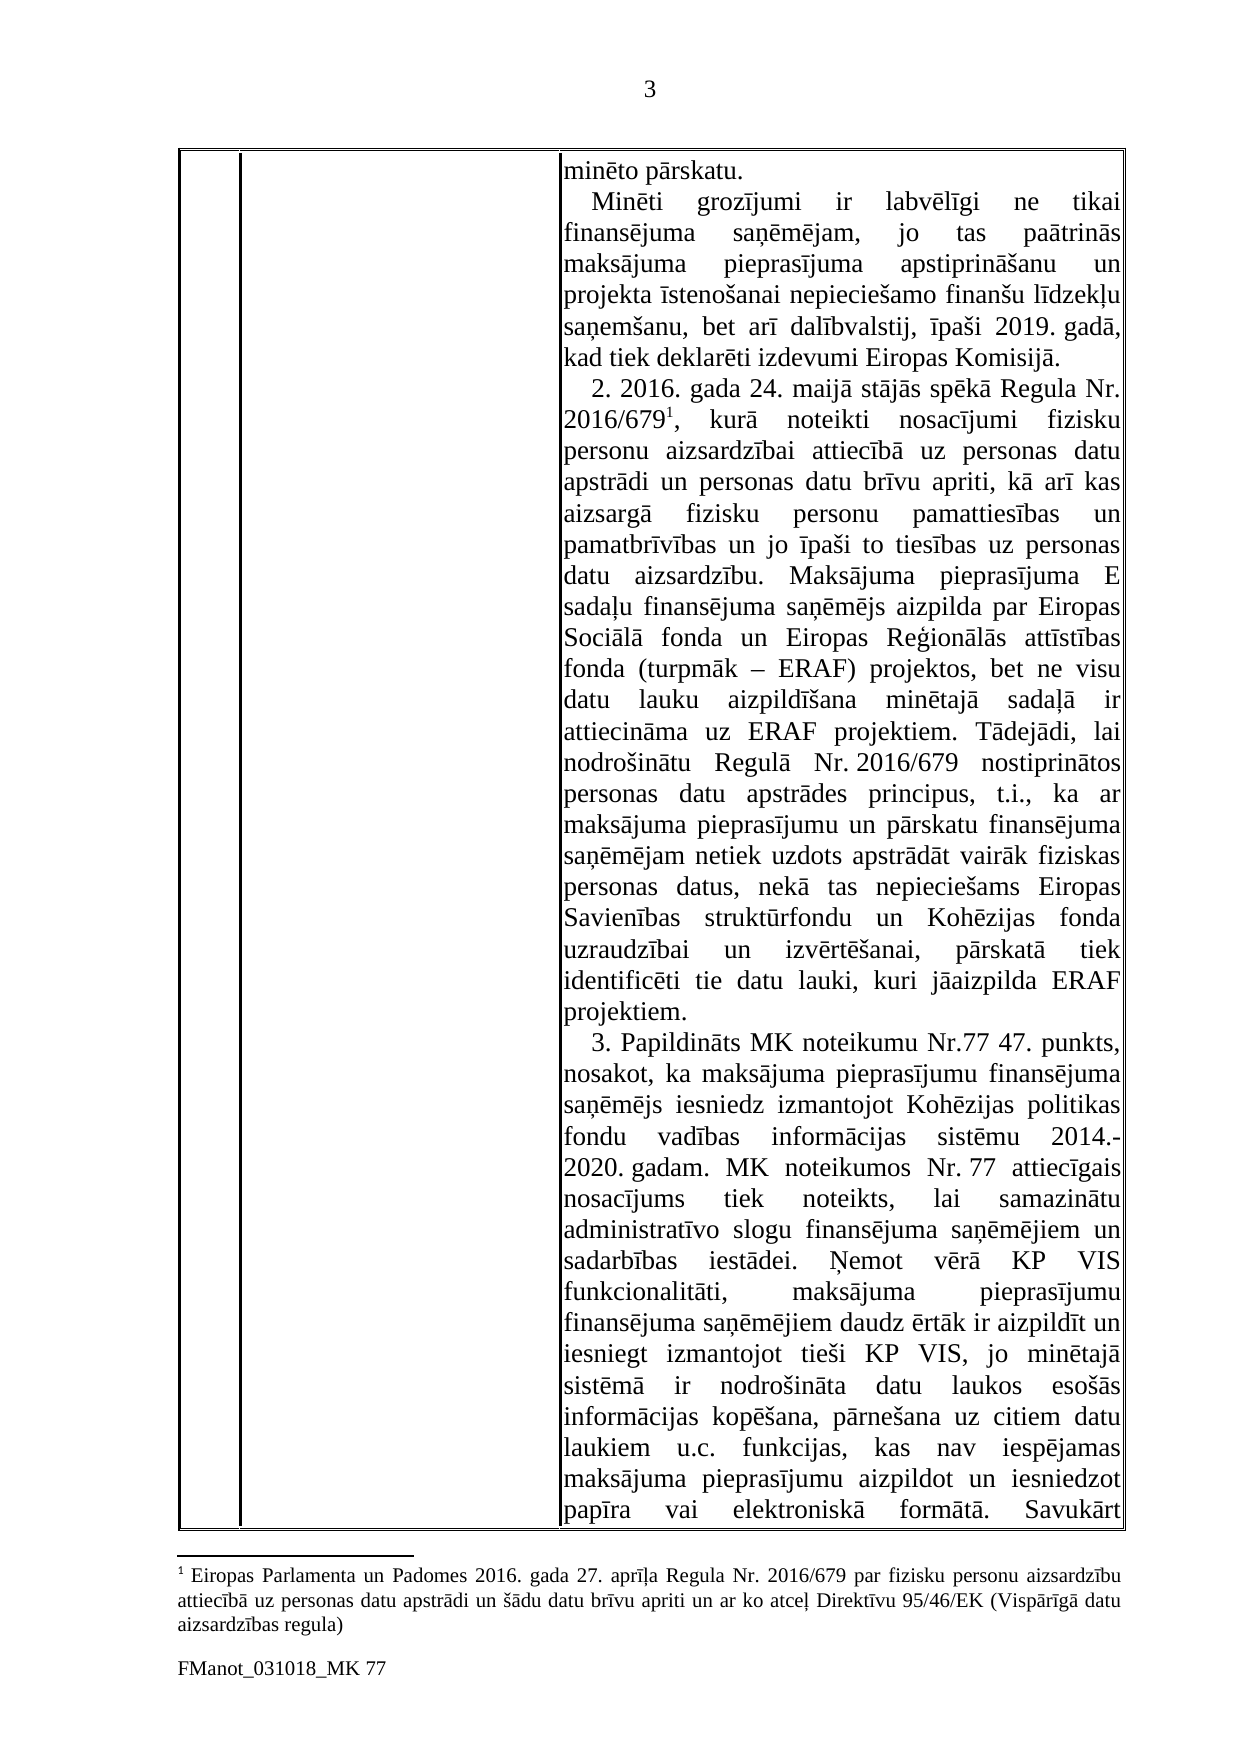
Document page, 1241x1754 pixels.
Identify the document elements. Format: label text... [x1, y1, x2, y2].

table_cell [240, 149, 560, 1528]
table_cell 2. [180, 149, 240, 1528]
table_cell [560, 151, 1123, 1528]
